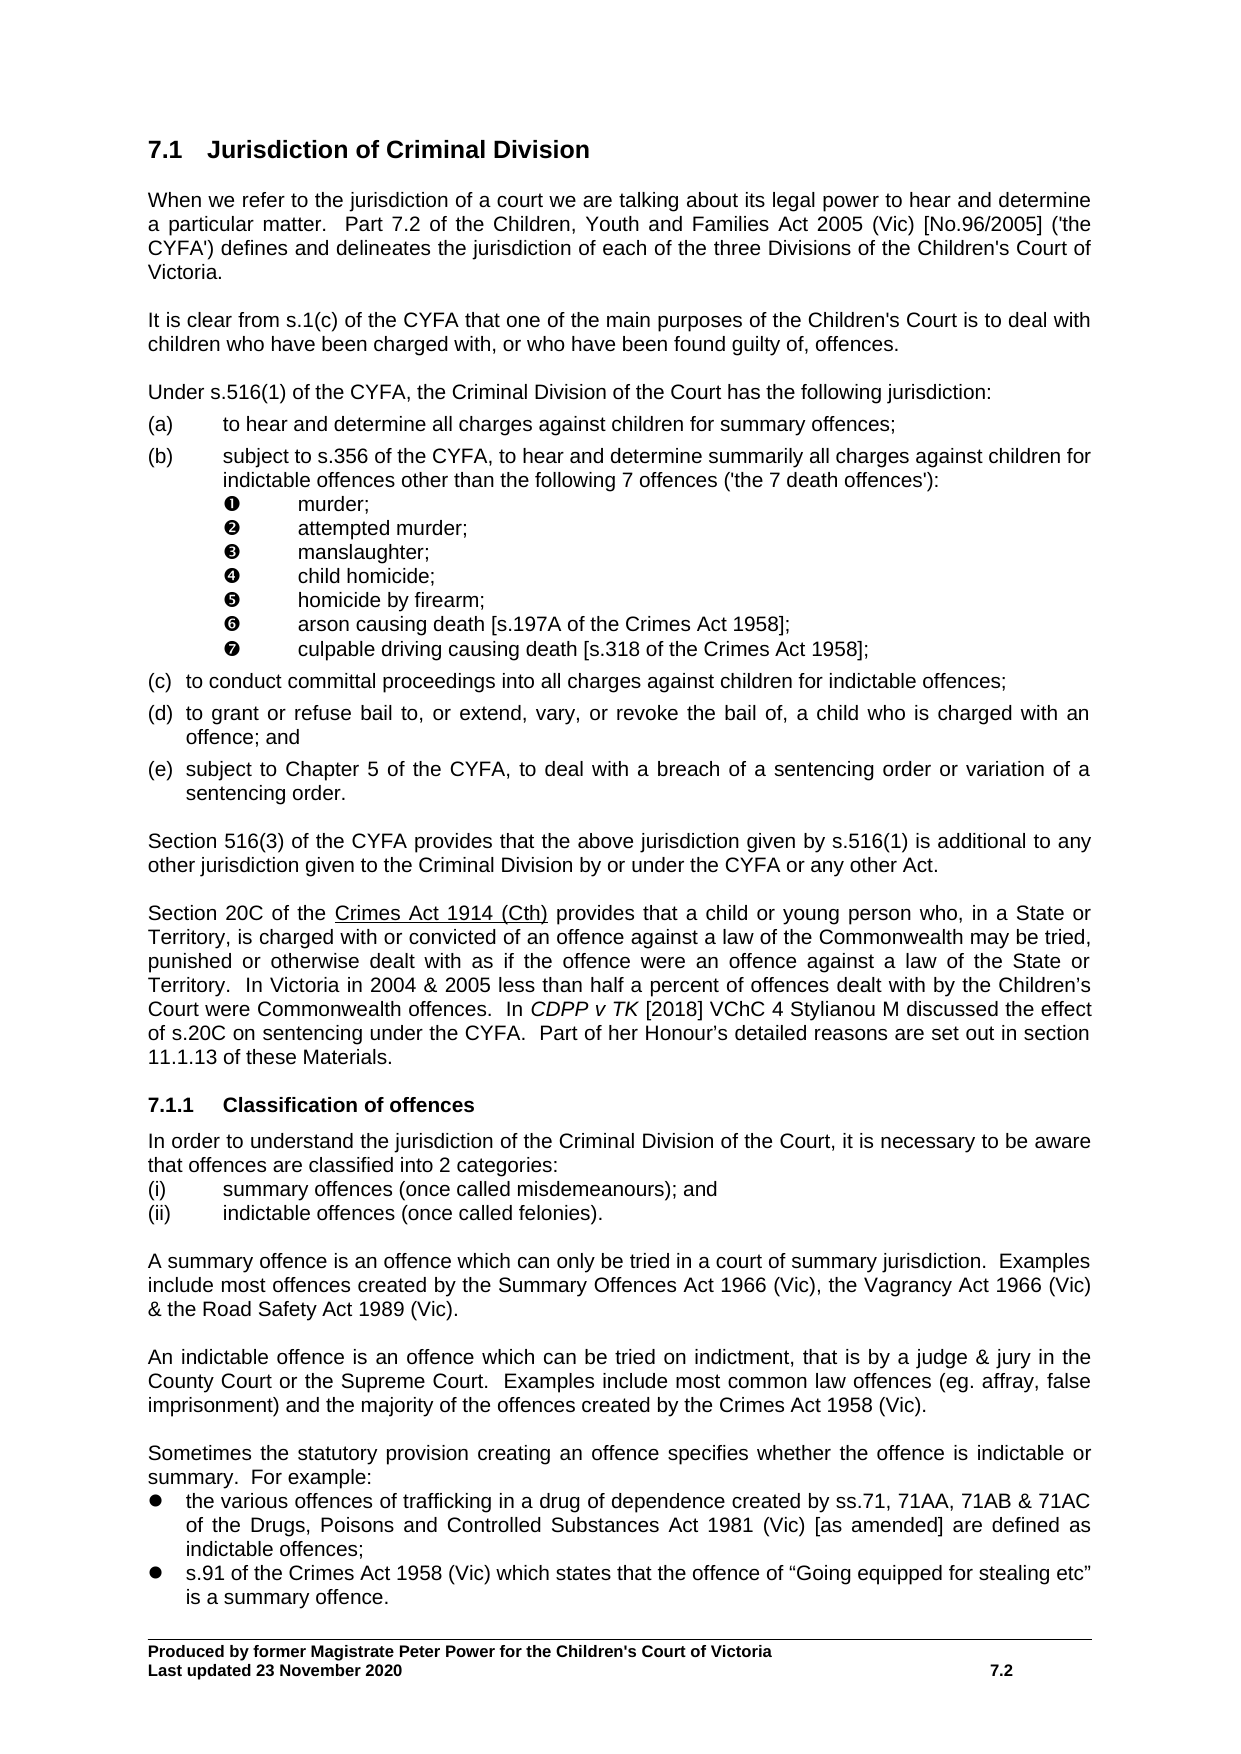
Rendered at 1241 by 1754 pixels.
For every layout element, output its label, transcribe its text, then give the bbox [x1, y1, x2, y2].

text Under s.516(1) of the CYFA, the Criminal Division of the Court has the following jurisdiction: [148, 379, 1092, 403]
list the various offences of trafficking in a drug of dependence created by ss.71, 71AA, 71AB & 71AC of the Drugs, Poisons and Controlled Substances Act 1981 (Vic) [as amended] are defined as indictable offences; [148, 1488, 1092, 1561]
subtitle 7.1.1 Classification of offences [148, 1093, 1092, 1117]
text homicide by firearm; [223, 588, 1092, 612]
text manslaughter; [148, 540, 1092, 564]
text murder; [148, 492, 1092, 516]
text An indictable offence is an offence which can be tried on indictment, that is by a judge & jury in the County Court or the Supreme Court. Examples include most common law offences (eg. affray, false imprisonment) and the majority of the offences created by the Crimes Act 1958 (Vic). [148, 1345, 1092, 1417]
text culpable driving causing death [s.318 of the Crimes Act 1958]; [223, 636, 1092, 660]
text (i) summary offences (once called misdemeanours); and [148, 1177, 1092, 1201]
text Section 20C of the Crimes Act 1914 (Cth) provides that a child or young person who, in a State or Territory, is charged with or convicted of an offence against a law of the Commonwealth may be tried, punished or otherwise dealt with as if the offence were an offence against a law of the State or Territory. In Victoria in 2004 & 2005 less than half a percent of offences dealt with by the Children’s Court were Commonwealth offences. In CDPP v TK [2018] VChC 4 Stylianou M discussed the effect of s.20C on sentencing under the CYFA. Part of her Honour’s detailed reasons are set out in section 11.1.13 of these Materials. [148, 901, 1092, 1069]
list s.91 of the Crimes Act 1958 (Vic) which states that the offence of “Going equipped for stealing etc” is a summary offence. [148, 1561, 1092, 1608]
text Section 516(3) of the CYFA provides that the above jurisdiction given by s.516(1) is additional to any other jurisdiction given to the Criminal Division by or under the CYFA or any other Act. [148, 829, 1092, 877]
text (d) to grant or refuse bail to, or extend, vary, or revoke the bail of, a child who is charged with an offence; and [148, 701, 1092, 749]
text When we refer to the jurisdiction of a court we are talking about its legal power to hear and determine a particular matter. Part 7.2 of the Children, Youth and Families Act 2005 (Vic) [No.96/2005] ('the CYFA') defines and delineates the jurisdiction of each of the three Divisions of the Children's Court of Victoria. [148, 188, 1092, 284]
text (e) subject to Chapter 5 of the CYFA, to deal with a breach of a sentencing order or variation of a sentencing order. [148, 757, 1092, 805]
text child homicide; [223, 564, 1092, 588]
text (ii) indictable offences (once called felonies). [148, 1201, 1092, 1225]
text In order to understand the jurisdiction of the Criminal Division of the Court, it is necessary to be aware that offences are classified into 2 categories: [148, 1129, 1092, 1177]
text (b) subject to s.356 of the CYFA, to hear and determine summarily all charges against children for indictable offences other than the following 7 offences ('the 7 death offences'): [148, 444, 1092, 492]
text (a) to hear and determine all charges against children for summary offences; [148, 412, 1092, 436]
text A summary offence is an offence which can only be tried in a court of summary jurisdiction. Examples include most offences created by the Summary Offences Act 1966 (Vic), the Vagrancy Act 1966 (Vic) & the Road Safety Act 1989 (Vic). [148, 1249, 1092, 1321]
text Sometimes the statutory provision creating an offence specifies whether the offence is indictable or summary. For example: [148, 1441, 1092, 1488]
text attempted murder; [148, 516, 1092, 540]
text arson causing death [s.197A of the Crimes Act 1958]; [223, 612, 1092, 636]
text It is clear from s.1(c) of the CYFA that one of the main purposes of the Children's Court is to deal with children who have been charged with, or who have been found guilty of, offences. [148, 308, 1092, 356]
subtitle 7.1 Jurisdiction of Criminal Division [148, 135, 1092, 164]
text (c) to conduct committal proceedings into all charges against children for indictable offences; [148, 669, 1092, 693]
